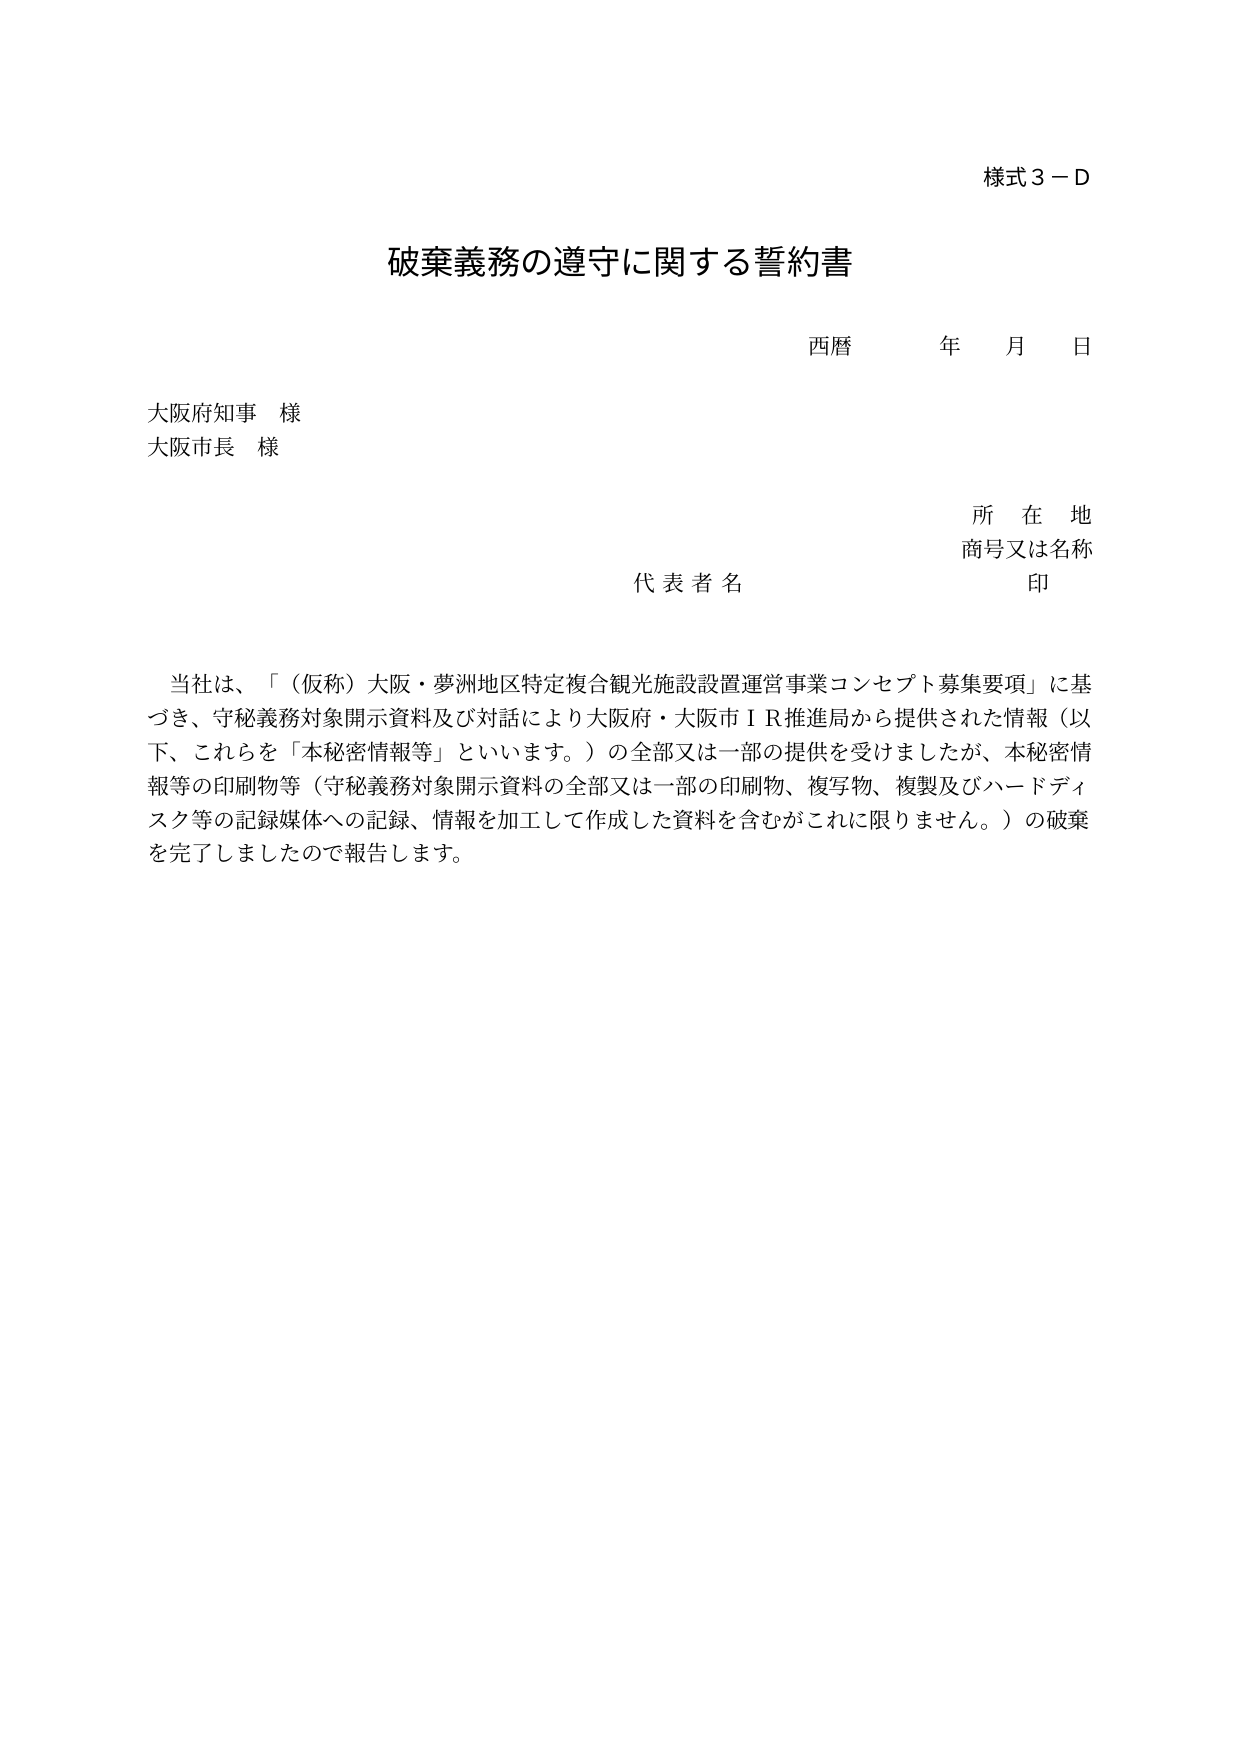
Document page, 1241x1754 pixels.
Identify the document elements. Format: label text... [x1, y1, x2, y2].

text 大阪府知事 様 [148, 395, 1092, 429]
text 代表者名 印 [148, 565, 1049, 598]
text 当社は、「（仮称）大阪・夢洲地区特定複合観光施設設置運営事業コンセプト募集要項」に基づき、守秘義務対象開示資料及び対話により大阪府・大阪市ＩＲ推進局から提供された情報（以下、これらを「本秘密情報等」といいます。）の全部又は一部の提供を受けましたが、本秘密情報等の印刷物等（守秘義務対象開示資料の全部又は一部の印刷物、複写物、複製及びハードディスク等の記録媒体への記録、情報を加工して作成した資料を含むがこれに限りません。）の破棄を完了しましたので報告します。 [148, 666, 1093, 869]
text 所 在 地 [148, 497, 1092, 531]
text 破棄義務の遵守に関する誓約書 [148, 226, 1092, 294]
text 商号又は名称 [148, 531, 1092, 565]
text 大阪市長 様 [148, 429, 1092, 463]
text 西暦 年 月 日 [148, 328, 1092, 362]
subtitle 様式３－Ｄ [148, 158, 1092, 192]
